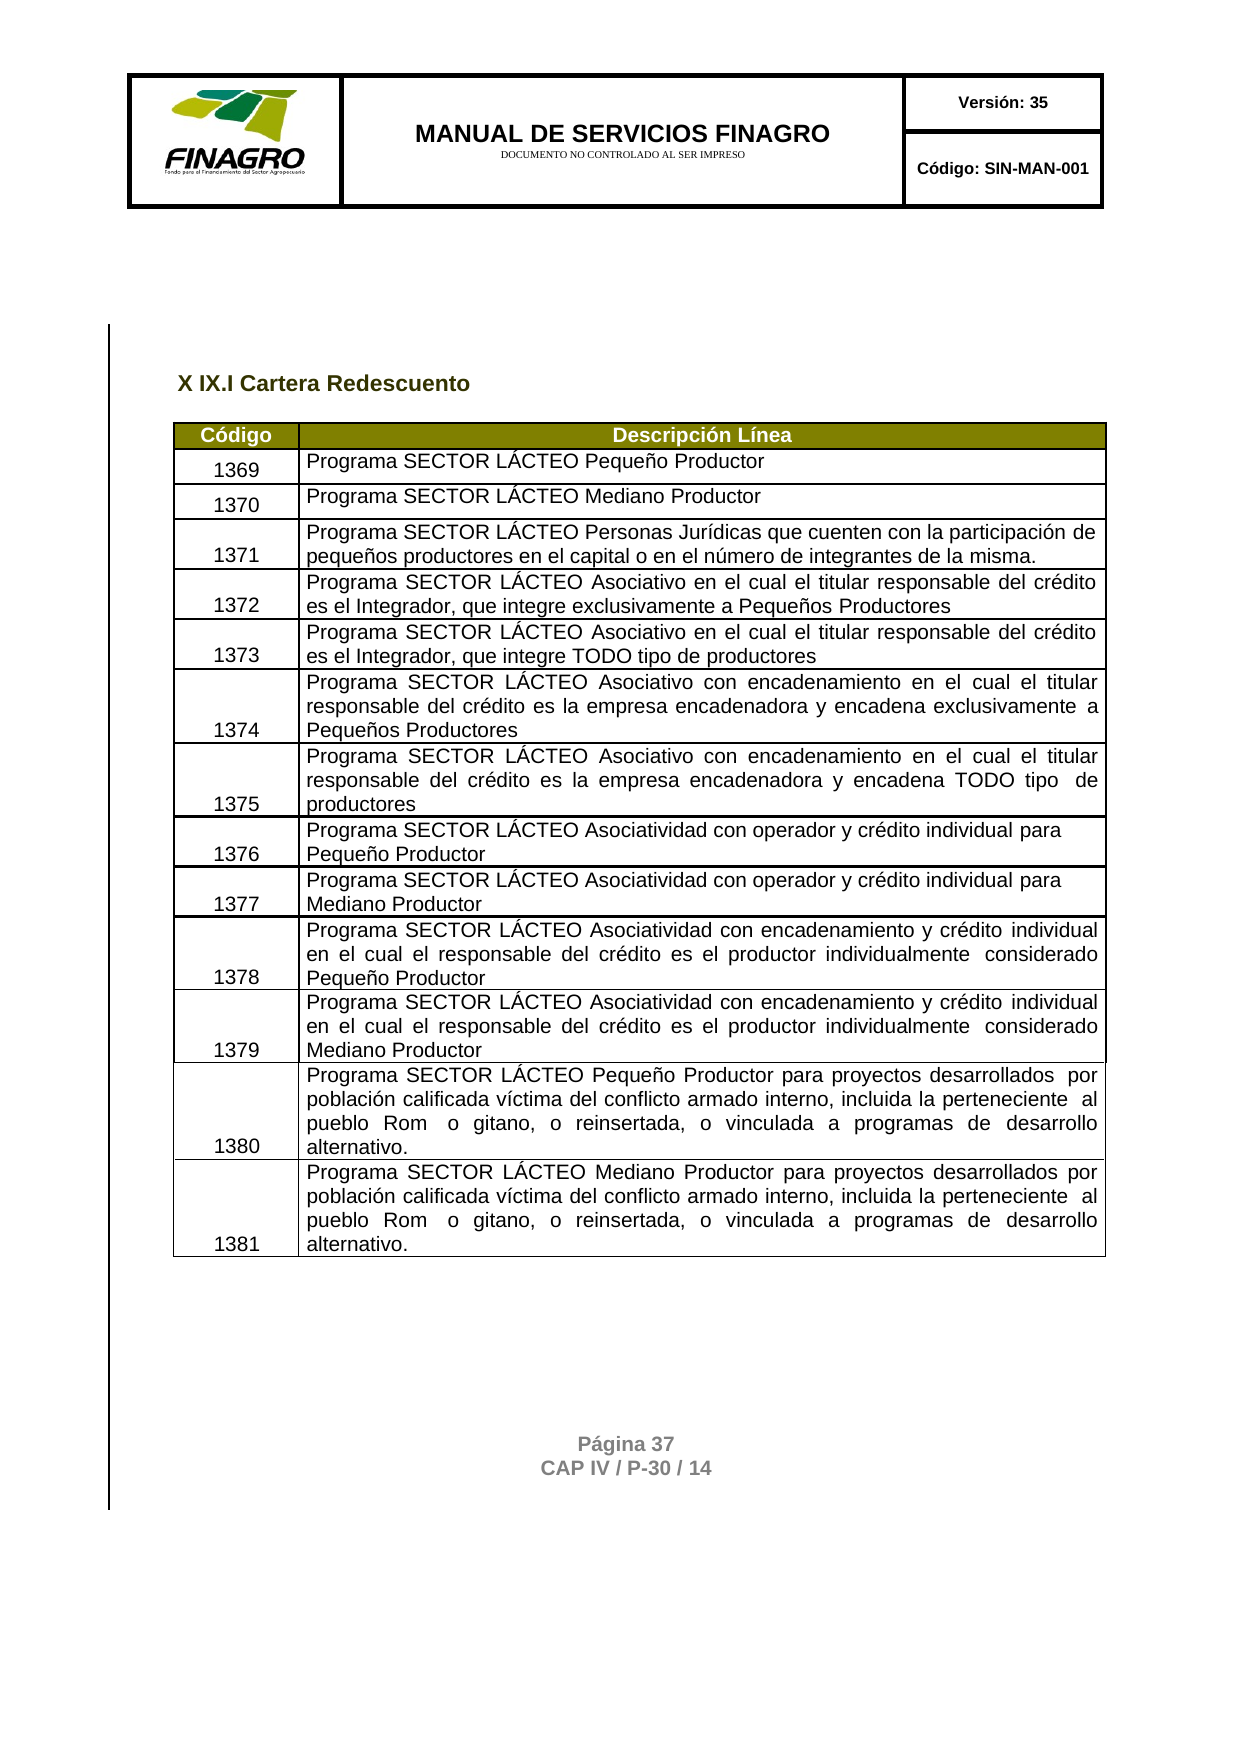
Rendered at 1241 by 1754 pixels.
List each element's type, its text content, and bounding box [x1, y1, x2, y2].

table_cell Programa SECTOR LÁCTEO Pequeño Productor para proyectos desarrollados por población calificada víctima del conflicto armado interno, incluida la perteneciente al pueblo Rom o gitano, o reinsertada, o vinculada a programas de desarrollo alternativo. [299, 1062, 1105, 1159]
table_cell Programa SECTOR LÁCTEO Pequeño Productor [300, 450, 1105, 482]
table_header Código [175, 424, 298, 448]
table_cell Código: SIN-MAN-001 [906, 134, 1100, 204]
table_cell 1376 [175, 818, 298, 865]
table_cell 1377 [175, 868, 298, 915]
table_cell Programa SECTOR LÁCTEO Asociatividad con operador y crédito individual para Pequeño Productor [300, 818, 1105, 865]
table_cell Programa SECTOR LÁCTEO Asociatividad con encadenamiento y crédito individual en el cual el responsable del crédito es el productor individualmente considerado Pequeño Productor [300, 918, 1105, 989]
table_cell 1381 [174, 1159, 298, 1256]
table_cell Programa SECTOR LÁCTEO Asociativo en el cual el titular responsable del crédito es el Integrador, que integre TODO tipo de productores [300, 620, 1105, 668]
table_cell 1375 [175, 744, 298, 815]
table_cell Programa SECTOR LÁCTEO Mediano Productor para proyectos desarrollados por población calificada víctima del conflicto armado interno, incluida la perteneciente al pueblo Rom o gitano, o reinsertada, o vinculada a programas de desarrollo alternativo. [299, 1159, 1105, 1256]
text Página 37 CAP IV / P-30 / 14 [540, 1432, 716, 1479]
subtitle X IX.I Cartera Redescuento [177, 370, 716, 396]
table_cell Programa SECTOR LÁCTEO Asociatividad con operador y crédito individual para Mediano Productor [300, 868, 1105, 915]
table_header Descripción Línea [300, 424, 1105, 448]
table_cell Programa SECTOR LÁCTEO Personas Jurídicas que cuenten con la participación de pequeños productores en el capital o en el número de integrantes de la misma. [300, 520, 1105, 568]
table_cell Programa SECTOR LÁCTEO Asociativo con encadenamiento en el cual el titular responsable del crédito es la empresa encadenadora y encadena exclusivamente a Pequeños Productores [300, 670, 1105, 742]
table_cell 1372 [175, 570, 298, 618]
table_header [132, 78, 339, 204]
table_cell 1380 [174, 1063, 298, 1159]
table_cell 1370 [175, 485, 298, 518]
table_cell Programa SECTOR LÁCTEO Mediano Productor [300, 485, 1105, 518]
table_cell Programa SECTOR LÁCTEO Asociativo en el cual el titular responsable del crédito es el Integrador, que integre exclusivamente a Pequeños Productores [300, 570, 1105, 618]
table_cell Programa SECTOR LÁCTEO Asociativo con encadenamiento en el cual el titular responsable del crédito es la empresa encadenadora y encadena TODO tipo de productores [300, 744, 1105, 815]
table_cell 1379 [175, 990, 298, 1062]
table_cell 1371 [175, 520, 298, 568]
table_cell 1378 [175, 918, 298, 989]
table_cell 1373 [175, 620, 298, 668]
table_cell 1374 [175, 670, 298, 742]
picture [159, 90, 308, 179]
table_header Versión: 35 [906, 78, 1100, 129]
table_header MANUAL DE SERVICIOS FINAGRO DOCUMENTO NO CONTROLADO AL SER IMPRESO [344, 78, 902, 204]
table_cell Programa SECTOR LÁCTEO Asociatividad con encadenamiento y crédito individual en el cual el responsable del crédito es el productor individualmente considerado Mediano Productor [300, 990, 1105, 1062]
table_cell 1369 [175, 450, 298, 482]
